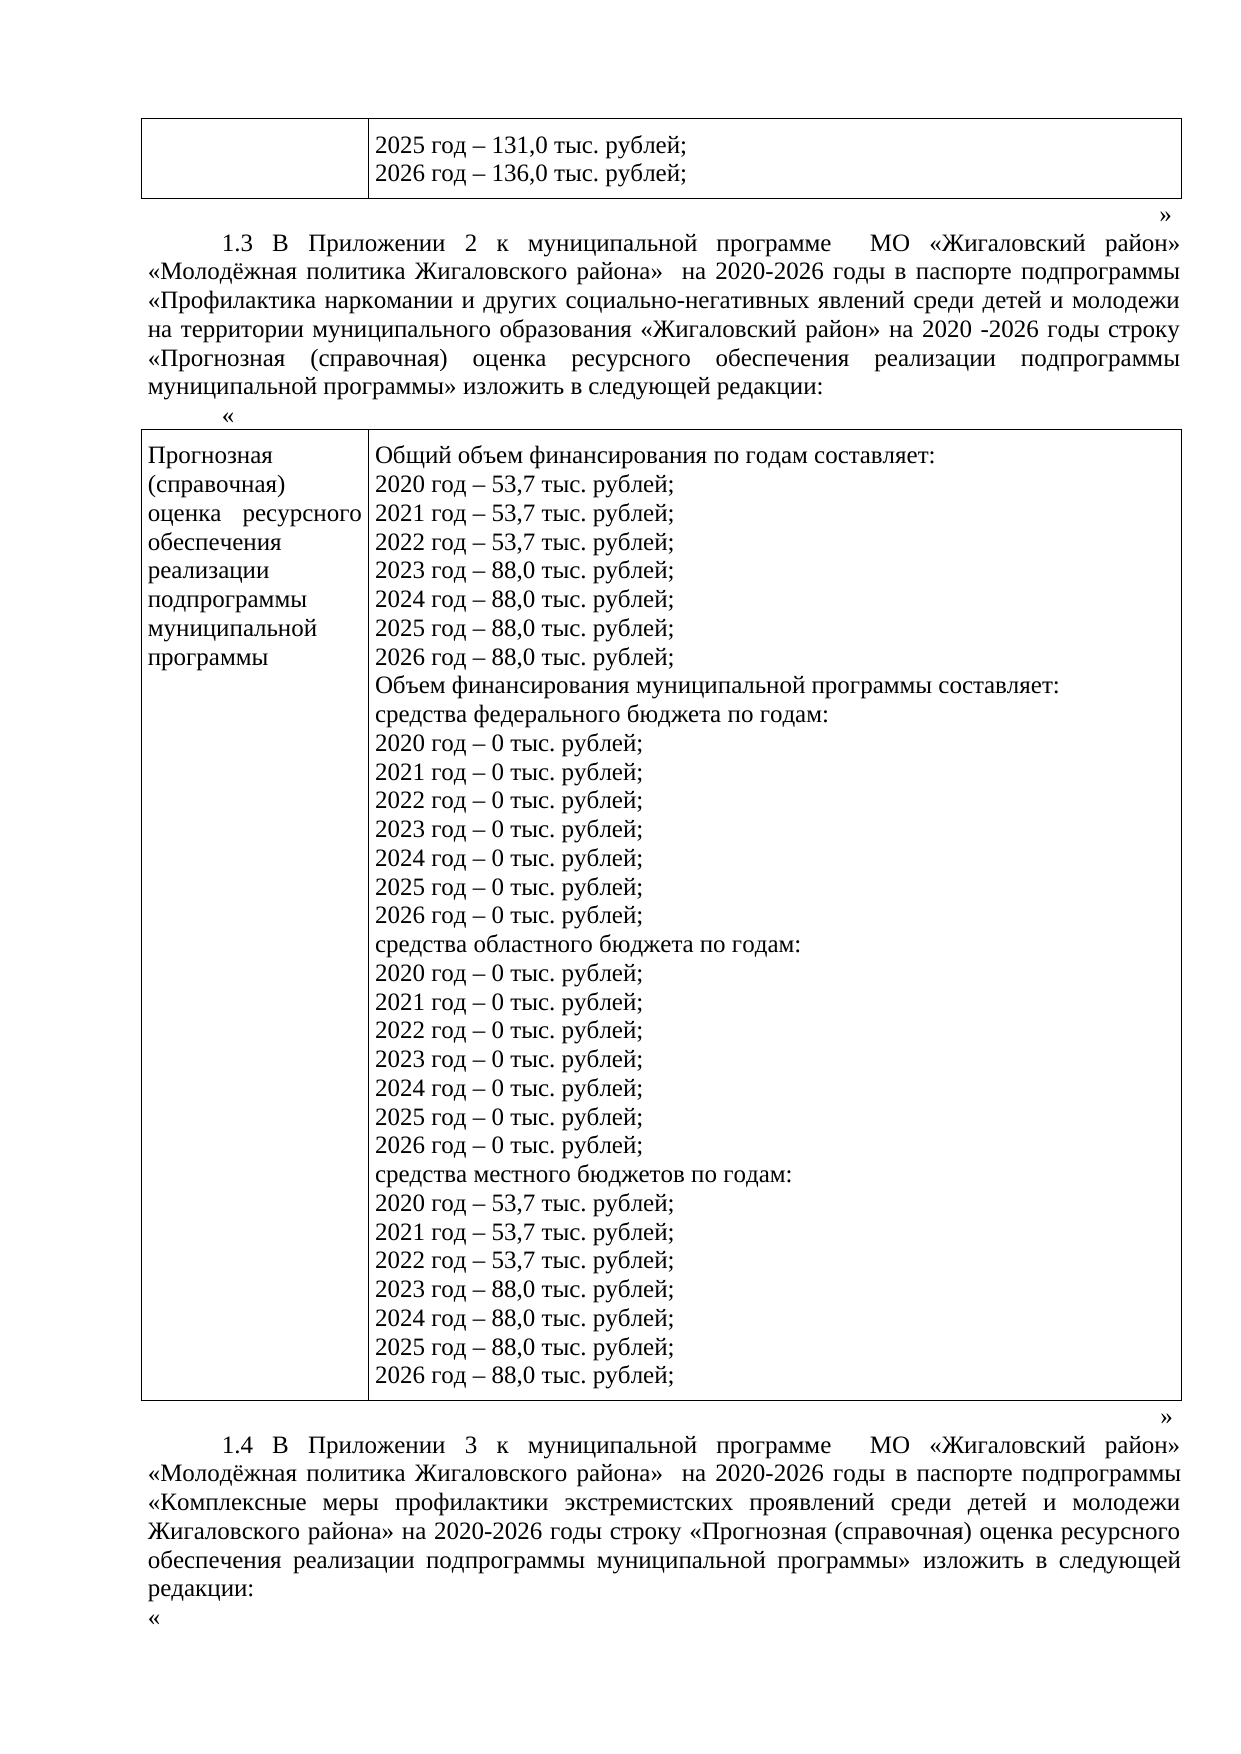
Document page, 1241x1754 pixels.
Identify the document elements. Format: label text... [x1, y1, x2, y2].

table_header Прогнозная (справочная) оценка ресурсного обеспечения реализации подпрограммы муниципальной программы [142, 430, 368, 1400]
text 1.3 В Приложении 2 к муниципальной программе МО «Жигаловский район» «Молодёжная политика Жигаловского района» на 2020-2026 годы в паспорте подпрограммы «Профилактика наркомании и других социально-негативных явлений среди детей и молодежи на территории муниципального образования «Жигаловский район» на 2020 -2026 годы строку «Прогнозная (справочная) оценка ресурсного обеспечения реализации подпрограммы муниципальной программы» изложить в следующей редакции: [148, 228, 1181, 400]
table_header Общий объем финансирования по годам составляет: 2020 год – 53,7 тыс. рублей; 2021 год – 53,7 тыс. рублей; 2022 год – 53,7 тыс. рублей; 2023 год – 88,0 тыс. рублей; 2024 год – 88,0 тыс. рублей; 2025 год – 88,0 тыс. рублей; 2026 год – 88,0 тыс. рублей; Объем финансирования муниципальной программы составляет: средства федерального бюджета по годам: 2020 год – 0 тыс. рублей; 2021 год – 0 тыс. рублей; 2022 год – 0 тыс. рублей; 2023 год – 0 тыс. рублей; 2024 год – 0 тыс. рублей; 2025 год – 0 тыс. рублей; 2026 год – 0 тыс. рублей; средства областного бюджета по годам: 2020 год – 0 тыс. рублей; 2021 год – 0 тыс. рублей; 2022 год – 0 тыс. рублей; 2023 год – 0 тыс. рублей; 2024 год – 0 тыс. рублей; 2025 год – 0 тыс. рублей; 2026 год – 0 тыс. рублей; средства местного бюджетов по годам: 2020 год – 53,7 тыс. рублей; 2021 год – 53,7 тыс. рублей; 2022 год – 53,7 тыс. рублей; 2023 год – 88,0 тыс. рублей; 2024 год – 88,0 тыс. рублей; 2025 год – 88,0 тыс. рублей; 2026 год – 88,0 тыс. рублей; [369, 430, 1181, 1400]
text » [148, 199, 1181, 228]
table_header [142, 119, 368, 198]
text » [148, 1401, 1181, 1430]
text « [148, 400, 1181, 429]
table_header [369, 119, 1181, 198]
text « [148, 1602, 1181, 1631]
text 1.4 В Приложении 3 к муниципальной программе МО «Жигаловский район» «Молодёжная политика Жигаловского района» на 2020-2026 годы в паспорте подпрограммы «Комплексные меры профилактики экстремистских проявлений среди детей и молодежи Жигаловского района» на 2020-2026 годы строку «Прогнозная (справочная) оценка ресурсного обеспечения реализации подпрограммы муниципальной программы» изложить в следующей редакции: [148, 1430, 1181, 1602]
